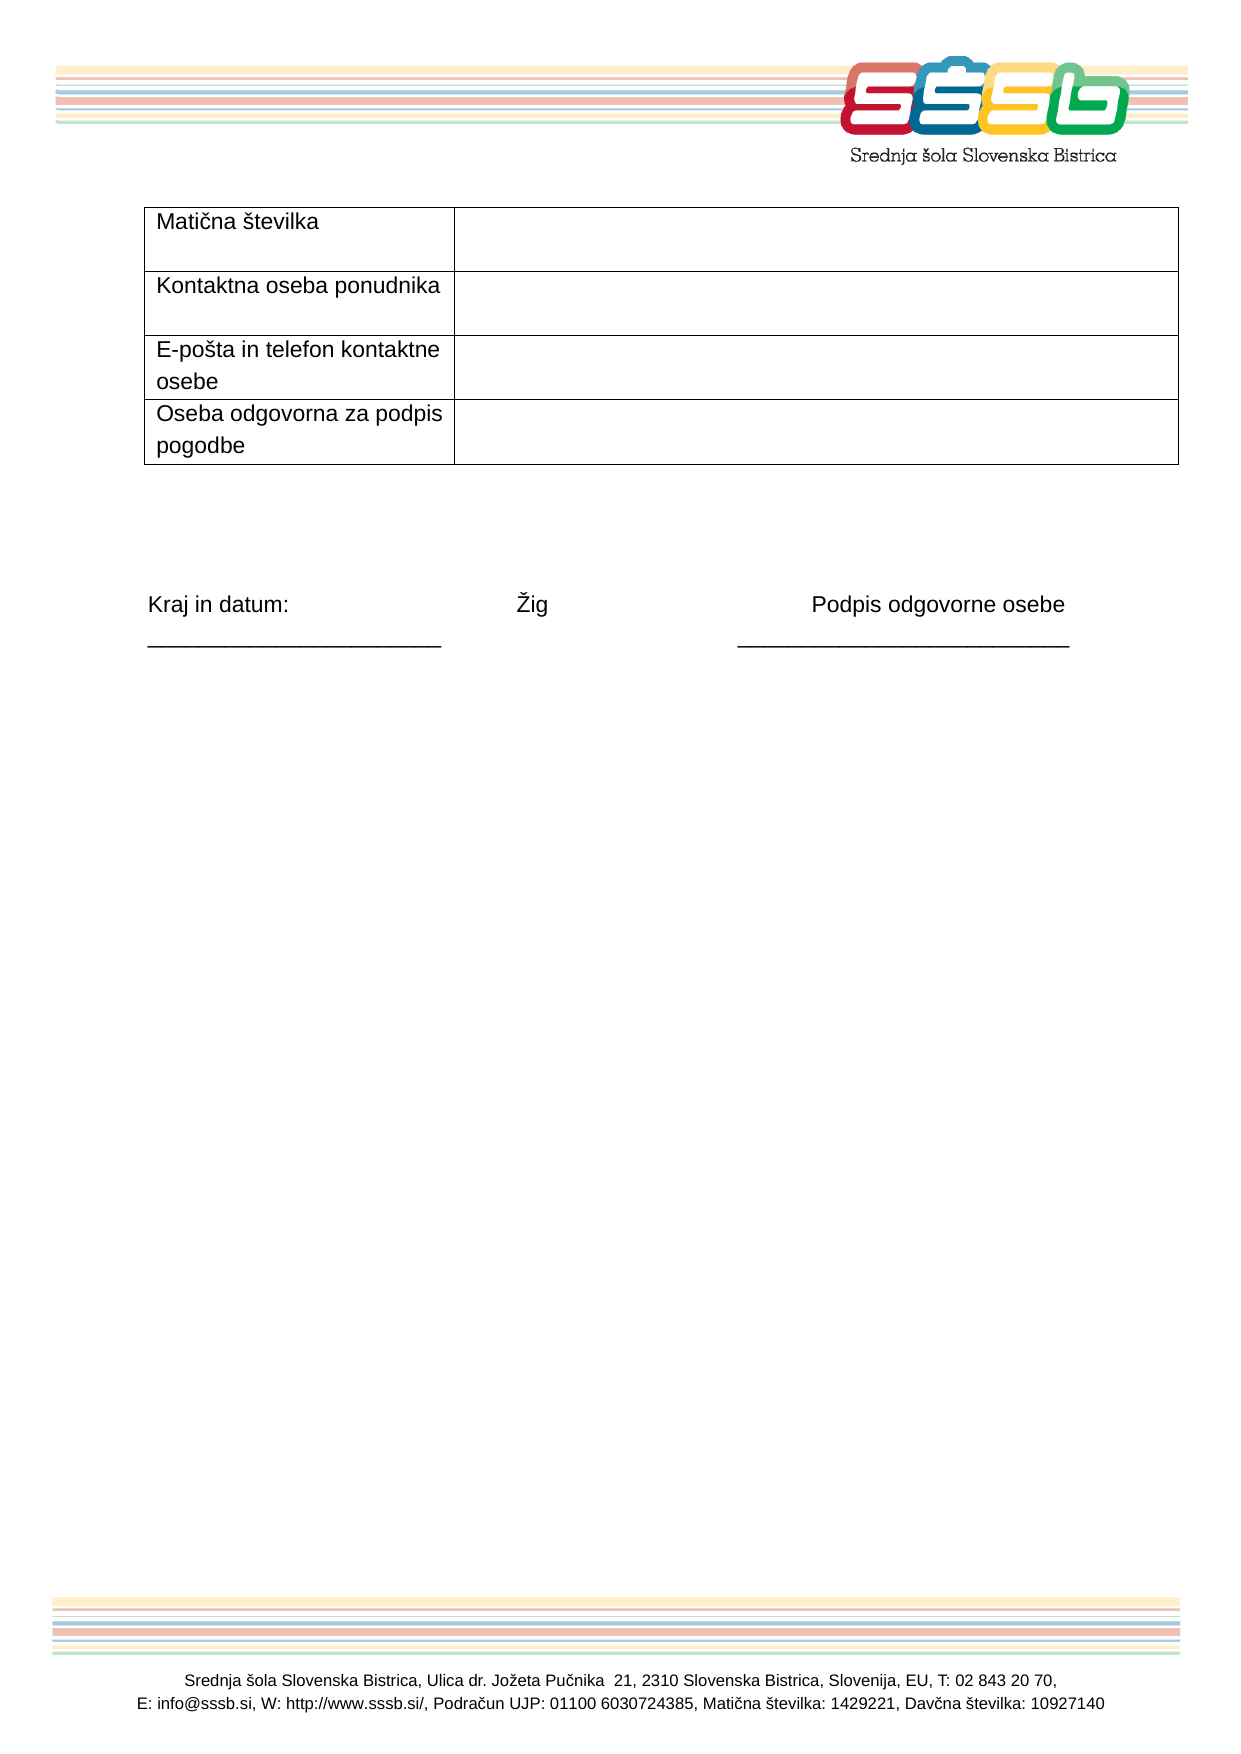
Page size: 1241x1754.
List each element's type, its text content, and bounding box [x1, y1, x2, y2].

table_cell E-pošta in telefon kontaktne osebe [145, 336, 454, 399]
table_cell [455, 272, 1178, 335]
table_cell [455, 400, 1178, 463]
table_cell Oseba odgovorna za podpis pogodbe [145, 400, 454, 463]
table_cell Matična številka [145, 208, 454, 271]
text _______________________ __________________________ [148, 622, 1092, 649]
table_cell [455, 336, 1178, 399]
table_cell Kontaktna oseba ponudnika [145, 272, 454, 335]
picture [52, 1597, 1180, 1655]
table_cell [455, 208, 1178, 271]
picture [55, 56, 1188, 165]
text Kraj in datum: Žig Podpis odgovorne osebe [148, 591, 1092, 617]
